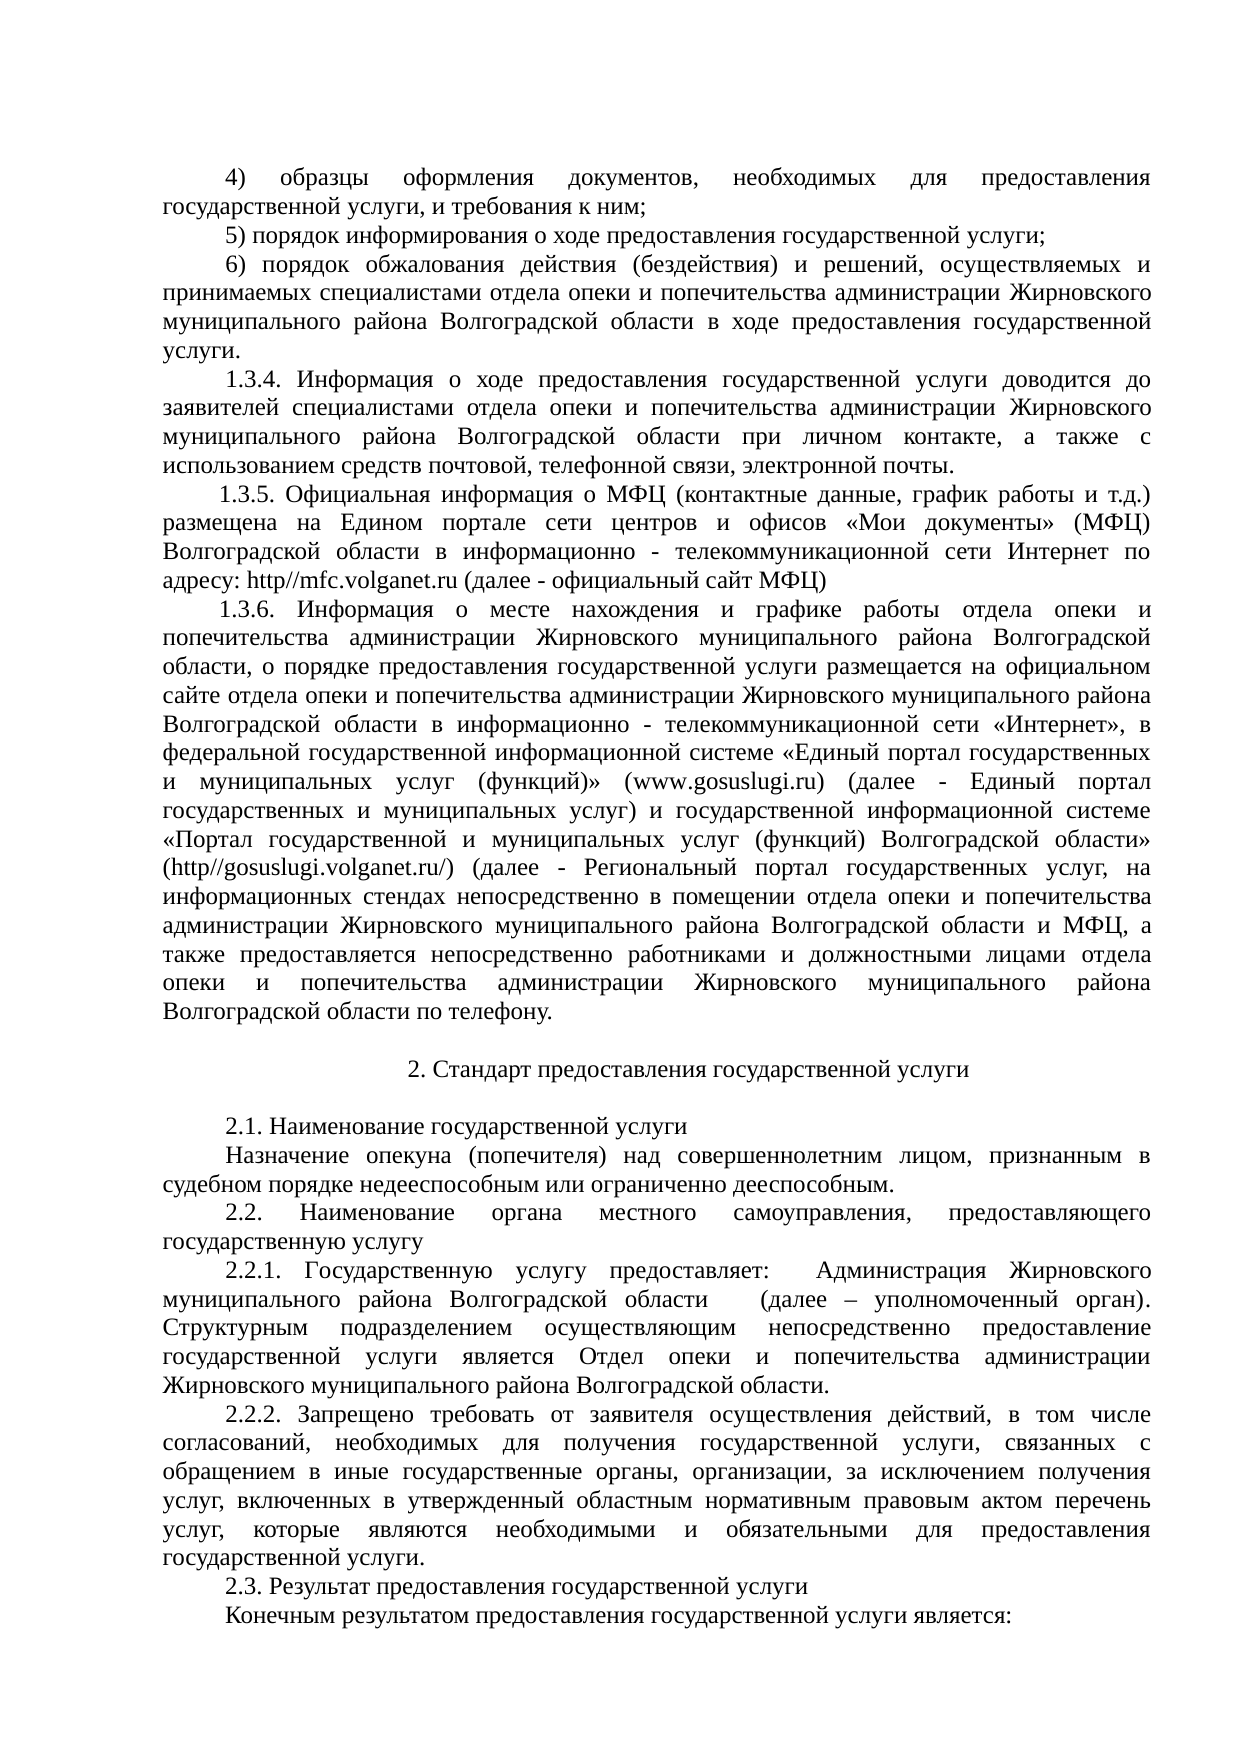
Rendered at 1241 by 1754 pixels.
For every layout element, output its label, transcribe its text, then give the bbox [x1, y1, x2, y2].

text 1.3.5. Официальная информация о МФЦ (контактные данные, график работы и т.д.) размещена на Едином портале сети центров и офисов «Мои документы» (МФЦ) Волгоградской области в информационно - телекоммуникационной сети Интернет по адресу: http//mfc.volganet.ru (далее - официальный сайт МФЦ) [162, 479, 1152, 594]
text Назначение опекуна (попечителя) над совершеннолетним лицом, признанным в судебном порядке недееспособным или ограниченно дееспособным. [162, 1140, 1152, 1197]
text 1.3.4. Информация о ходе предоставления государственной услуги доводится до заявителей специалистами отдела опеки и попечительства администрации Жирновского муниципального района Волгоградской области при личном контакте, а также с использованием средств почтовой, телефонной связи, электронной почты. [162, 364, 1152, 479]
text Конечным результатом предоставления государственной услуги является: [162, 1600, 1152, 1629]
text 2. Стандарт предоставления государственной услуги [162, 1054, 1152, 1082]
text 2.3. Результат предоставления государственной услуги [162, 1571, 1152, 1600]
text 2.2. Наименование органа местного самоуправления, предоставляющего государственную услугу [162, 1197, 1152, 1255]
text 1.3.6. Информация о месте нахождения и графике работы отдела опеки и попечительства администрации Жирновского муниципального района Волгоградской области, о порядке предоставления государственной услуги размещается на официальном сайте отдела опеки и попечительства администрации Жирновского муниципального района Волгоградской области в информационно - телекоммуникационной сети «Интернет», в федеральной государственной информационной системе «Единый портал государственных и муниципальных услуг (функций)» (www.gosuslugi.ru) (далее - Единый портал государственных и муниципальных услуг) и государственной информационной системе «Портал государственной и муниципальных услуг (функций) Волгоградской области» (http//gosuslugi.volganet.ru/) (далее - Региональный портал государственных услуг, на информационных стендах непосредственно в помещении отдела опеки и попечительства администрации Жирновского муниципального района Волгоградской области и МФЦ, а также предоставляется непосредственно работниками и должностными лицами отдела опеки и попечительства администрации Жирновского муниципального района Волгоградской области по телефону. [162, 594, 1152, 1025]
text 2.2.1. Государственную услугу предоставляет: Администрация Жирновского муниципального района Волгоградской области (далее – уполномоченный орган). Структурным подразделением осуществляющим непосредственно предоставление государственной услуги является Отдел опеки и попечительства администрации Жирновского муниципального района Волгоградской области. [162, 1255, 1152, 1399]
text 4) образцы оформления документов, необходимых для предоставления государственной услуги, и требования к ним; [162, 162, 1152, 220]
text 5) порядок информирования о ходе предоставления государственной услуги; [162, 220, 1152, 249]
text 2.1. Наименование государственной услуги [162, 1111, 1152, 1140]
text 2.2.2. Запрещено требовать от заявителя осуществления действий, в том числе согласований, необходимых для получения государственной услуги, связанных с обращением в иные государственные органы, организации, за исключением получения услуг, включенных в утвержденный областным нормативным правовым актом перечень услуг, которые являются необходимыми и обязательными для предоставления государственной услуги. [162, 1399, 1152, 1571]
